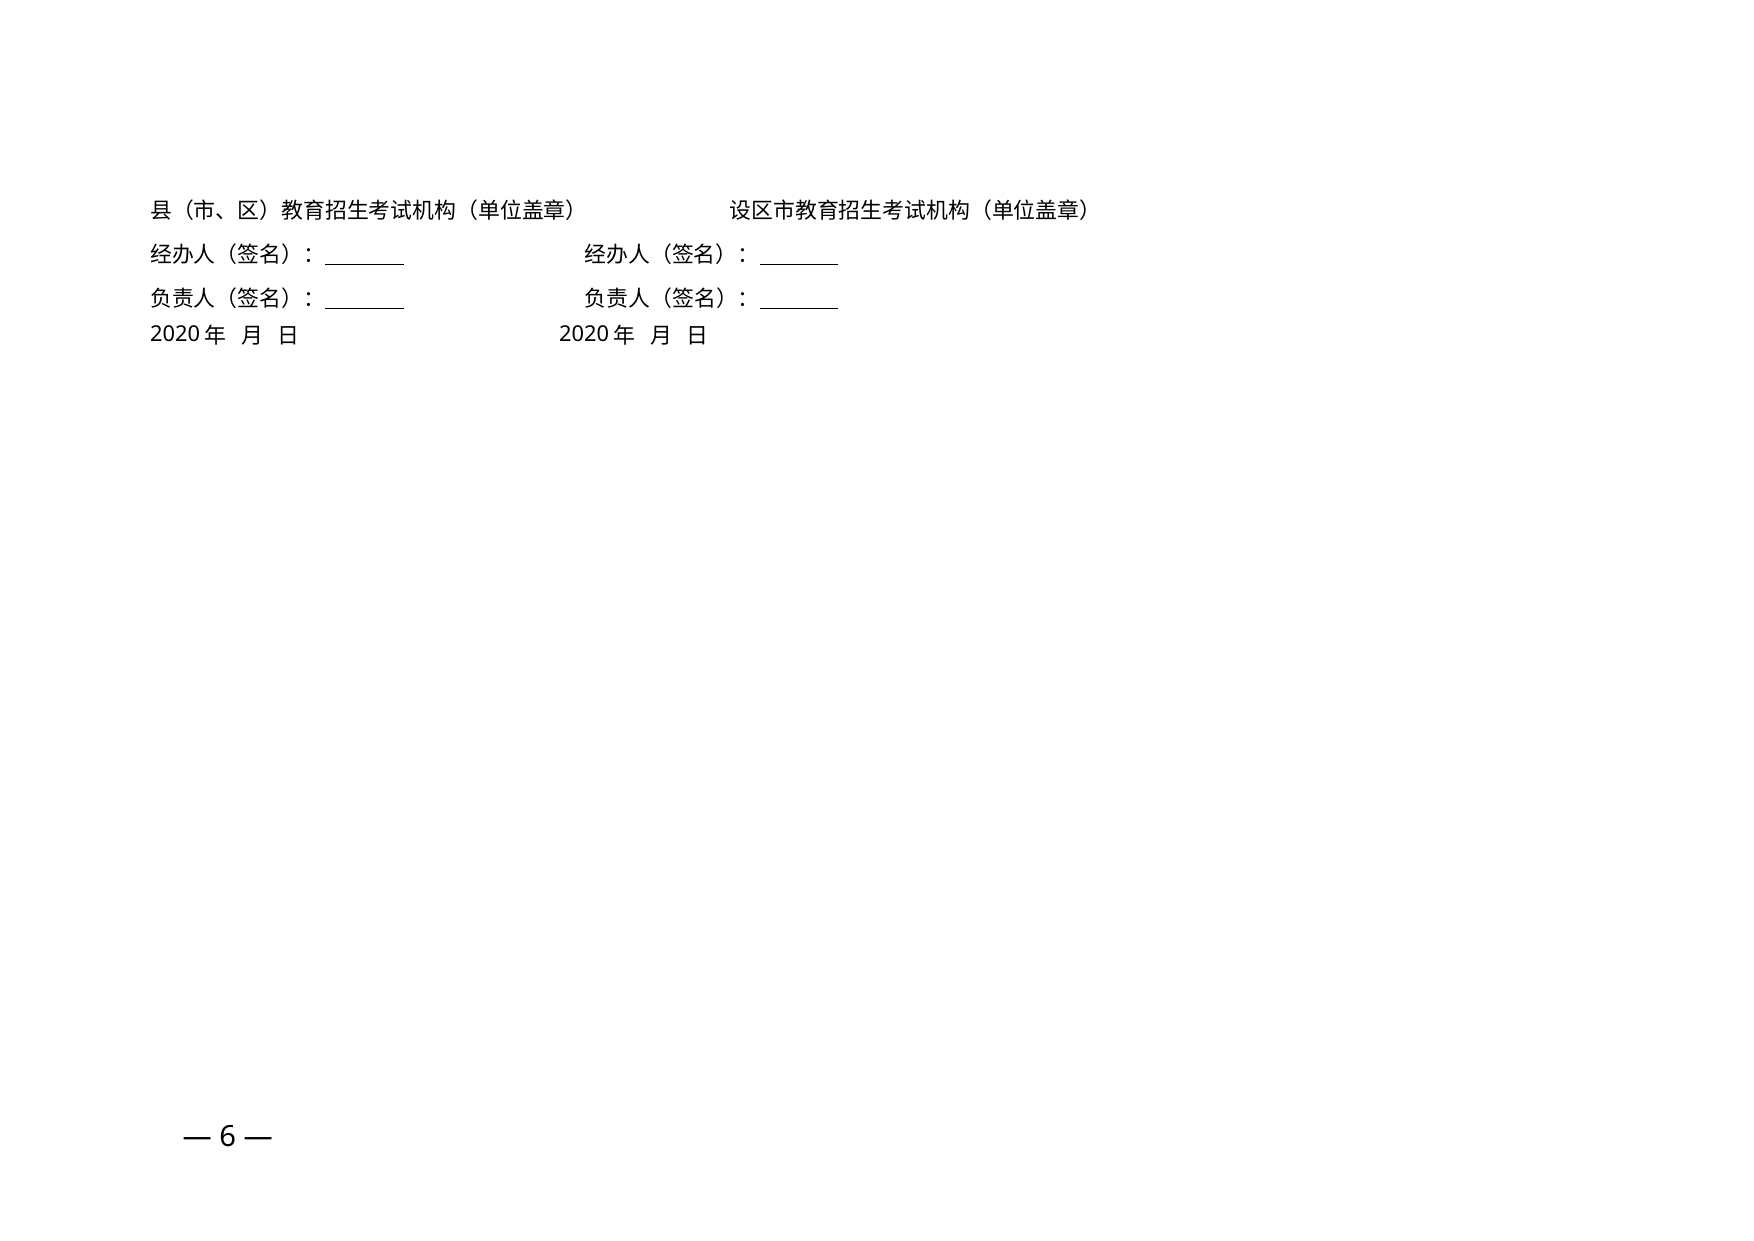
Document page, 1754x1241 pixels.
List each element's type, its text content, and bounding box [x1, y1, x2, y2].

text 经办人（签名）： 经办人（签名）： [150, 230, 1604, 274]
text 县（市、区）教育招生考试机构（单位盖章） 设区市教育招生考试机构（单位盖章） [150, 186, 1604, 230]
text 负责人（签名）： 负责人（签名）： [150, 274, 1604, 318]
text 2020年 月 日 2020年 月 日 [150, 318, 1604, 380]
